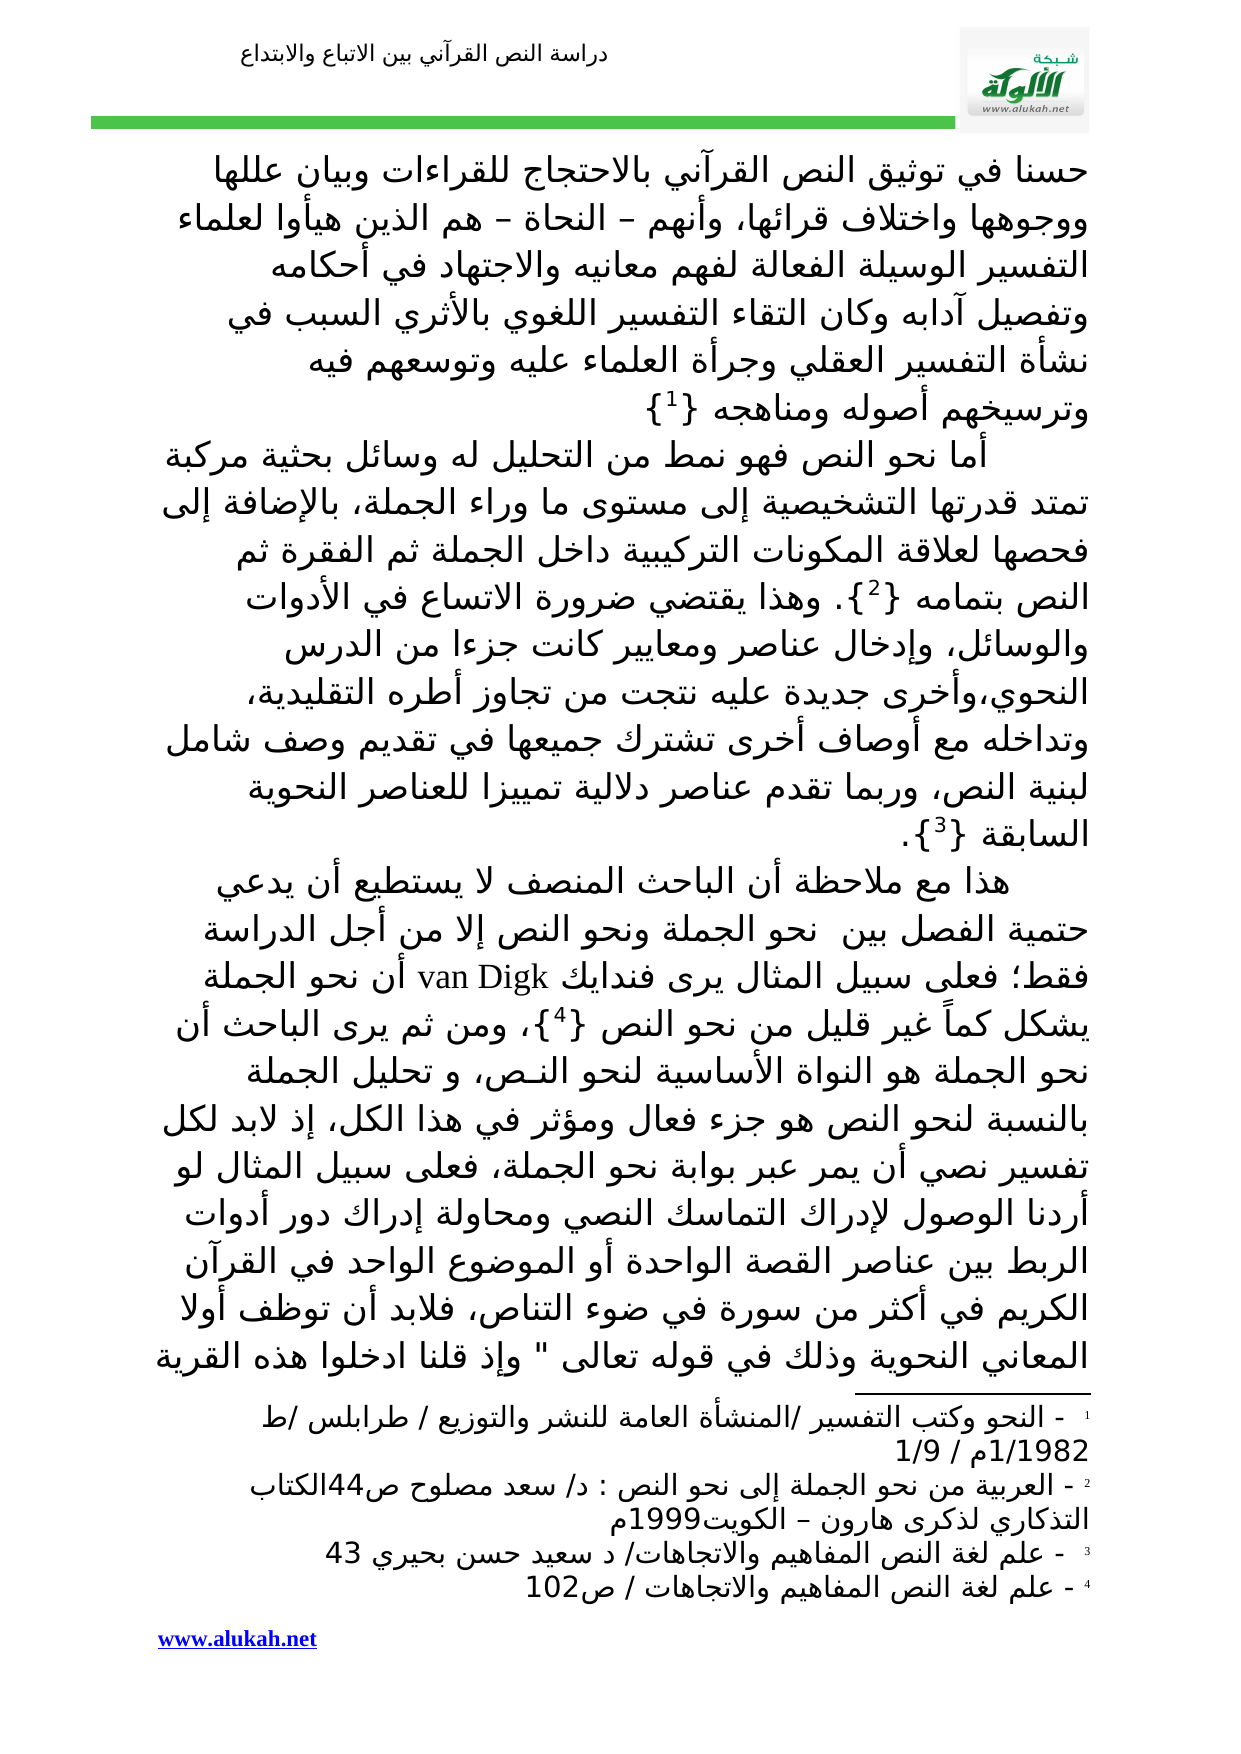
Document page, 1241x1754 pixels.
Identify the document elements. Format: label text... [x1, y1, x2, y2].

text أما نحو النص فهو نمط من التحليل له وسائل بحثية مركبة تمتد قدرتها التشخيصية إلى مستوى ما وراء الجملة، بالإضافة إلى فحصها لعلاقة المكونات التركيبية داخل الجملة ثم الفقرة ثم النص بتمامه {}. وهذا يقتضي ضرورة الاتساع في الأدوات والوسائل، وإدخال عناصر ومعايير كانت جزءا من الدرس النحوي،وأخرى جديدة عليه نتجت من تجاوز أطره التقليدية، وتداخله مع أوصاف أخرى تشترك جميعها في تقديم وصف شامل لبنية النص، وربما تقدم عناصر دلالية تمييزا للعناصر النحوية السابقة {}. [150, 434, 1090, 855]
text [150, 150, 1090, 428]
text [150, 861, 1090, 1376]
